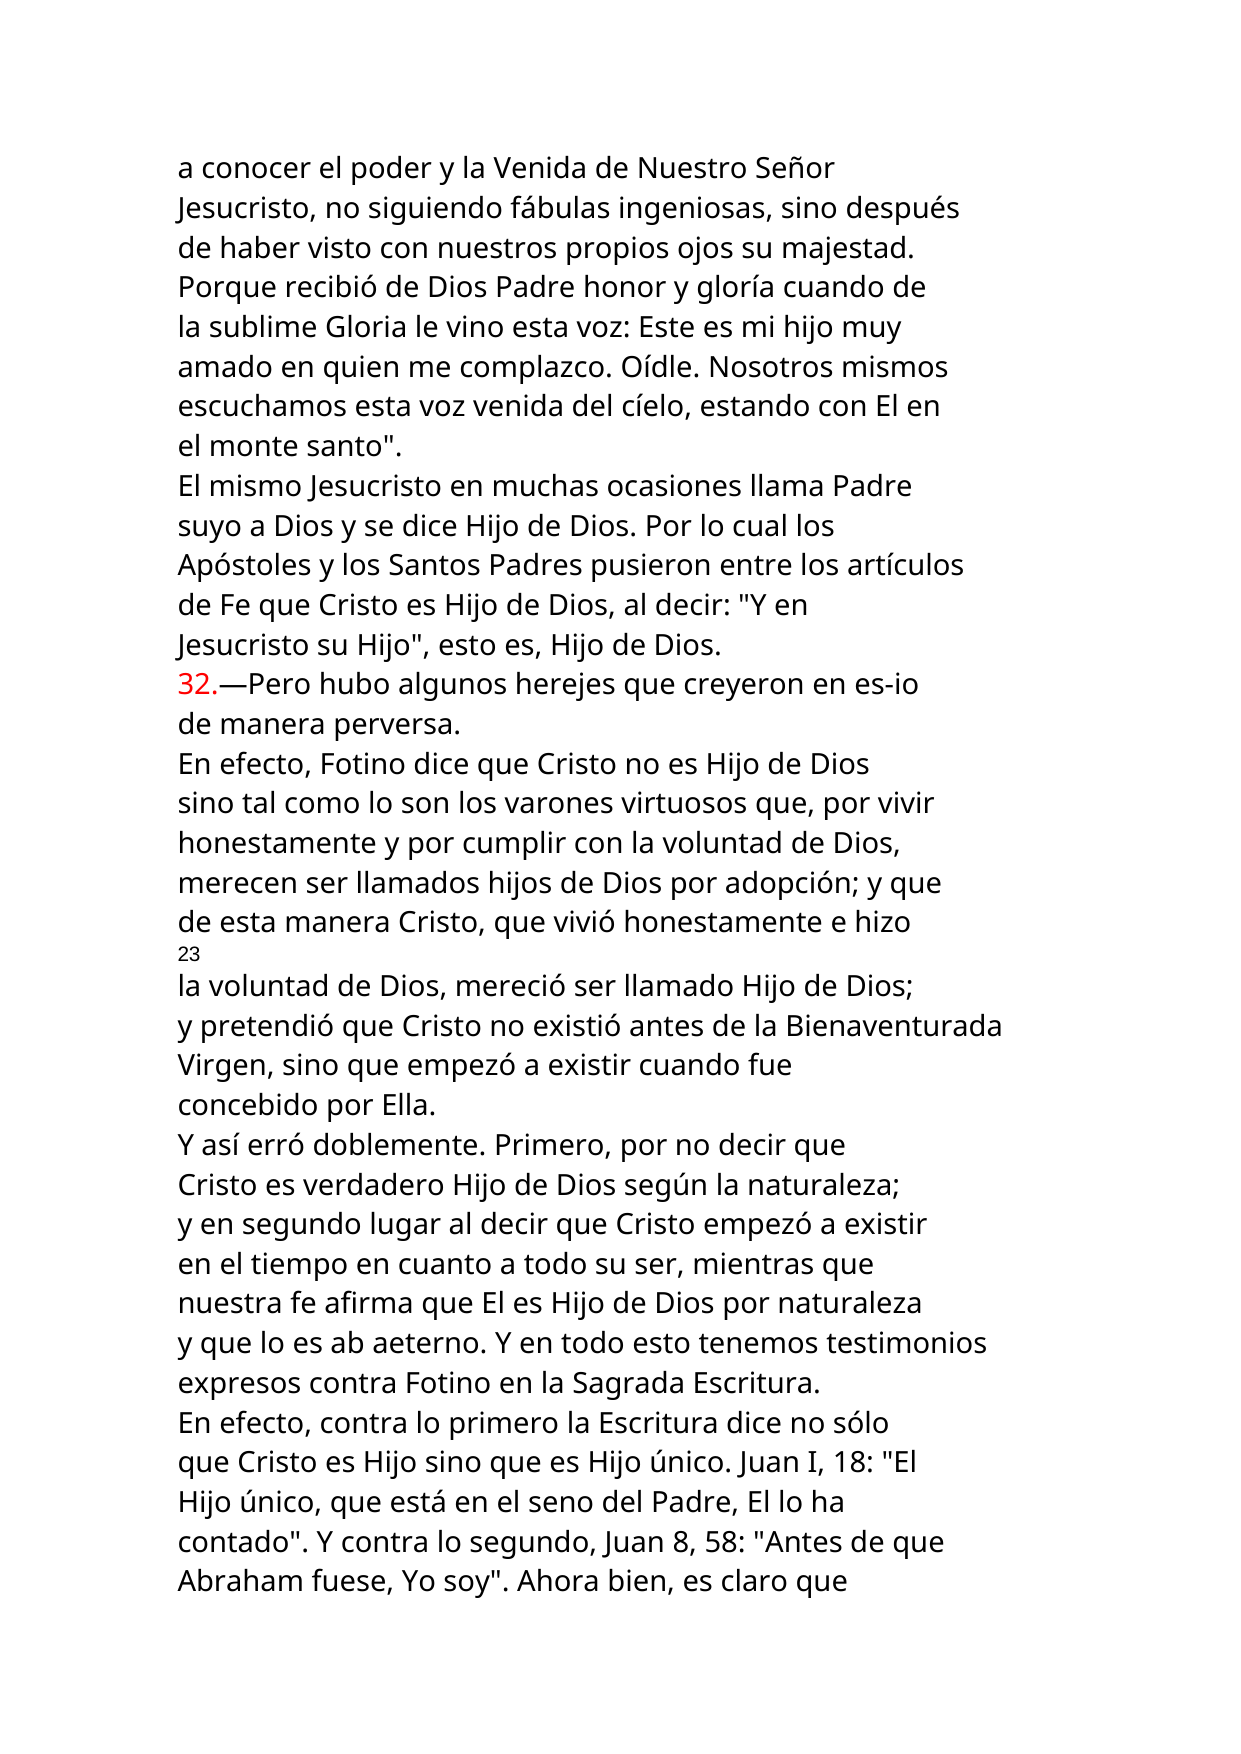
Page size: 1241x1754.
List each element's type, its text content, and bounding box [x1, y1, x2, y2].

text de manera perversa. [177, 703, 1063, 743]
text y que lo es ab aeterno. Y en todo esto tenemos testimonios [177, 1322, 1063, 1362]
text 23 [177, 941, 1063, 965]
text concebido por Ella. [177, 1084, 1063, 1124]
text contado". Y contra lo segundo, Juan 8, 58: "Antes de que [177, 1521, 1063, 1561]
text expresos contra Fotino en la Sagrada Escritura. [177, 1362, 1063, 1402]
text Jesucristo su Hijo", esto es, Hijo de Dios. [177, 624, 1063, 663]
text 32.—Pero hubo algunos herejes que creyeron en es-io [177, 663, 1063, 703]
text a conocer el poder y la Venida de Nuestro Señor [177, 148, 1063, 187]
text la sublime Gloria le vino esta voz: Este es mi hijo muy [177, 306, 1063, 346]
text y pretendió que Cristo no existió antes de la Bienaventurada [177, 1005, 1063, 1045]
text Cristo es verdadero Hijo de Dios según la naturaleza; [177, 1164, 1063, 1203]
text amado en quien me complazco. Oídle. Nosotros mismos [177, 346, 1063, 386]
text En efecto, Fotino dice que Cristo no es Hijo de Dios [177, 743, 1063, 783]
text de haber visto con nuestros propios ojos su majestad. [177, 227, 1063, 267]
text suyo a Dios y se dice Hijo de Dios. Por lo cual los [177, 505, 1063, 544]
text de esta manera Cristo, que vivió honestamente e hizo [177, 902, 1063, 941]
text sino tal como lo son los varones virtuosos que, por vivir [177, 783, 1063, 822]
text Hijo único, que está en el seno del Padre, El lo ha [177, 1481, 1063, 1521]
text la voluntad de Dios, mereció ser llamado Hijo de Dios; [177, 965, 1063, 1005]
text Y así erró doblemente. Primero, por no decir que [177, 1124, 1063, 1164]
text en el tiempo en cuanto a todo su ser, mientras que [177, 1243, 1063, 1283]
text que Cristo es Hijo sino que es Hijo único. Juan I, 18: "El [177, 1442, 1063, 1481]
text merecen ser llamados hijos de Dios por adopción; y que [177, 862, 1063, 902]
text el monte santo". [177, 425, 1063, 465]
text Porque recibió de Dios Padre honor y gloría cuando de [177, 267, 1063, 306]
text El mismo Jesucristo en muchas ocasiones llama Padre [177, 465, 1063, 505]
text En efecto, contra lo primero la Escritura dice no sólo [177, 1402, 1063, 1442]
text Abraham fuese, Yo soy". Ahora bien, es claro que [177, 1561, 1063, 1600]
text de Fe que Cristo es Hijo de Dios, al decir: "Y en [177, 584, 1063, 624]
text nuestra fe afirma que El es Hijo de Dios por naturaleza [177, 1283, 1063, 1322]
text Jesucristo, no siguiendo fábulas ingeniosas, sino después [177, 187, 1063, 227]
text Virgen, sino que empezó a existir cuando fue [177, 1045, 1063, 1084]
text escuchamos esta voz venida del cíelo, estando con El en [177, 386, 1063, 425]
text y en segundo lugar al decir que Cristo empezó a existir [177, 1203, 1063, 1243]
text Apóstoles y los Santos Padres pusieron entre los artículos [177, 544, 1063, 584]
text honestamente y por cumplir con la voluntad de Dios, [177, 822, 1063, 862]
